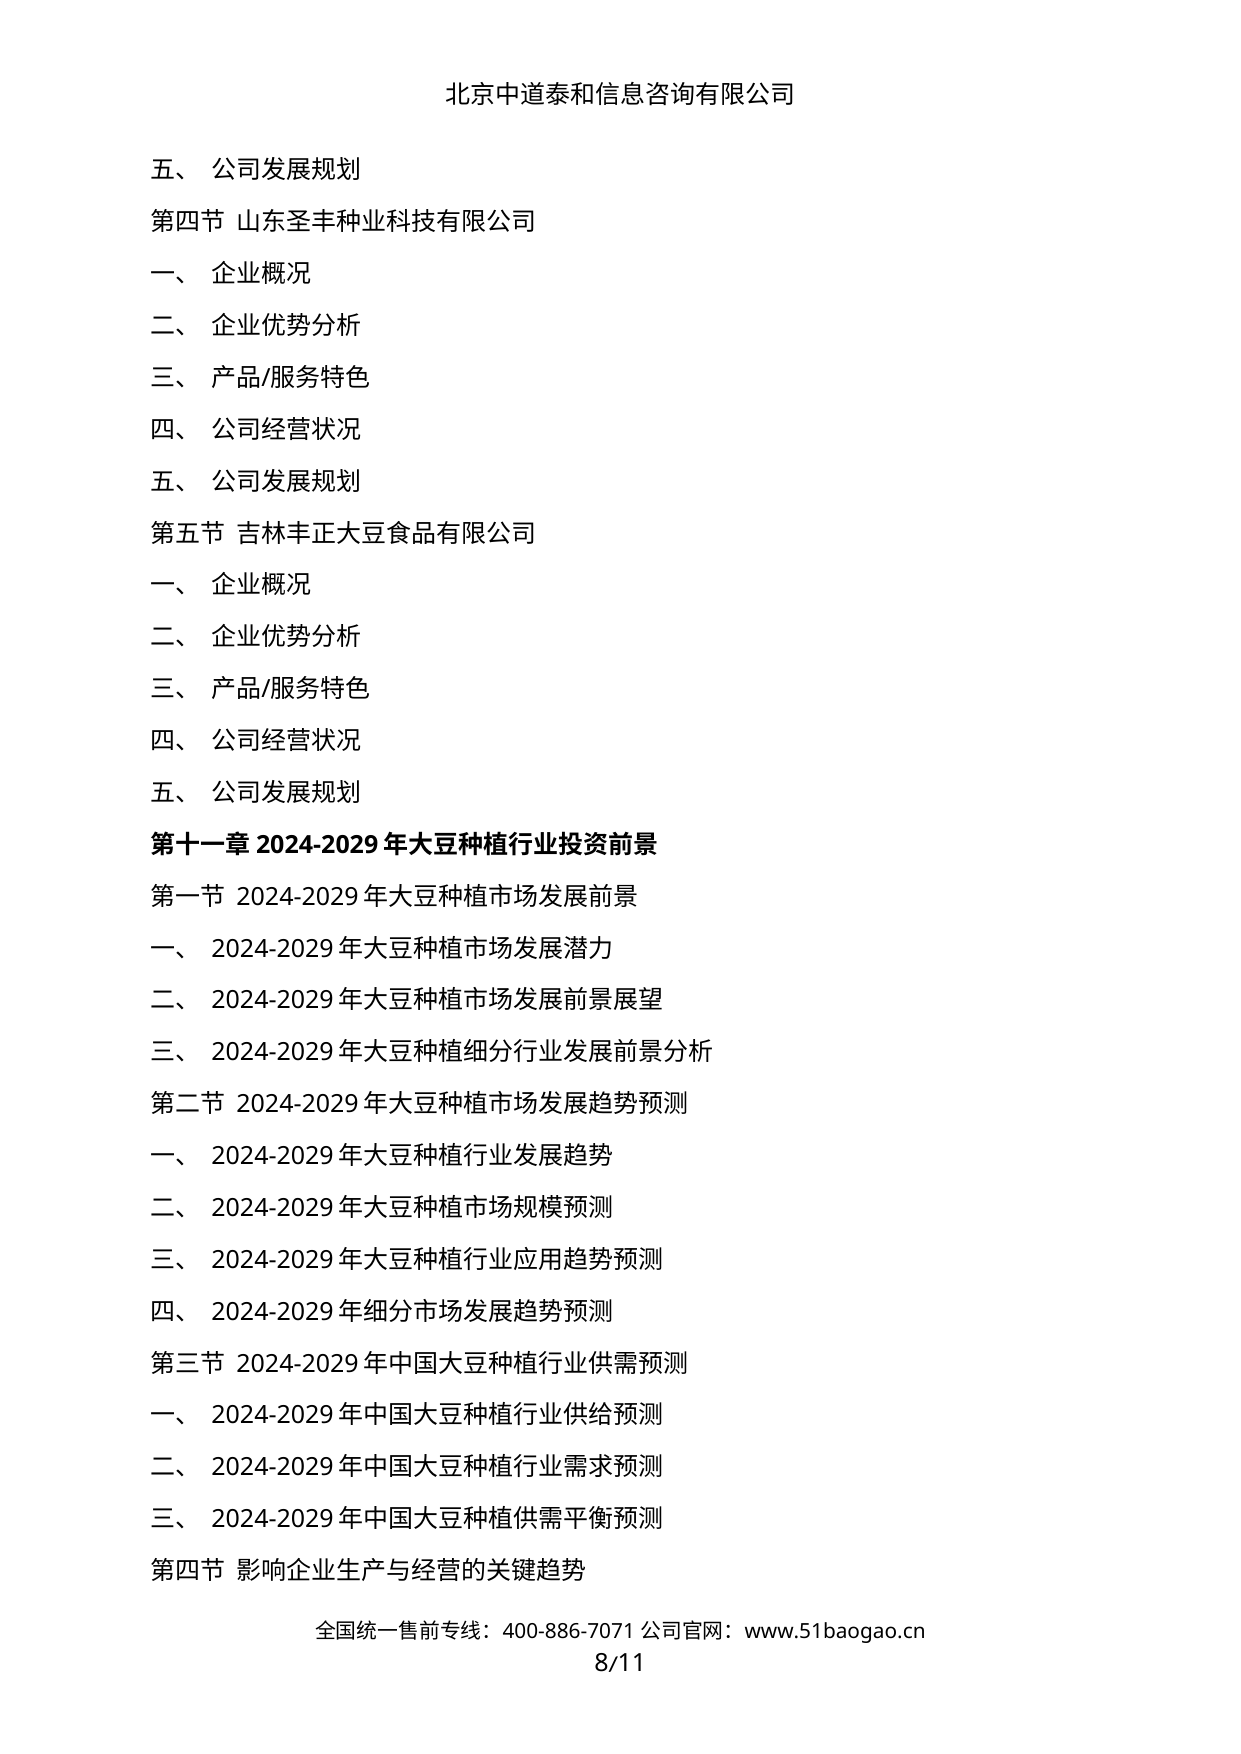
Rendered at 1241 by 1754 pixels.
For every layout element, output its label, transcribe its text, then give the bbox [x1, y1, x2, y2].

text 一、 企业概况 [150, 254, 1090, 290]
text 三、 产品/服务特色 [150, 669, 1090, 705]
text 三、 2024-2029年大豆种植行业应用趋势预测 [150, 1239, 1090, 1276]
text 第四节 影响企业生产与经营的关键趋势 [150, 1551, 1090, 1587]
text 一、 2024-2029年中国大豆种植行业供给预测 [150, 1395, 1090, 1431]
text 第十一章 2024-2029年大豆种植行业投资前景 [150, 824, 1090, 861]
text 五、 公司发展规划 [150, 772, 1090, 809]
text 第四节 山东圣丰种业科技有限公司 [150, 202, 1090, 238]
text 二、 企业优势分析 [150, 617, 1090, 653]
text 四、 2024-2029年细分市场发展趋势预测 [150, 1291, 1090, 1327]
text 四、 公司经营状况 [150, 721, 1090, 757]
text 三、 2024-2029年大豆种植细分行业发展前景分析 [150, 1032, 1090, 1068]
text 四、 公司经营状况 [150, 409, 1090, 446]
text 第一节 2024-2029年大豆种植市场发展前景 [150, 876, 1090, 912]
text 一、 企业概况 [150, 565, 1090, 601]
text 三、 产品/服务特色 [150, 357, 1090, 394]
text 三、 2024-2029年中国大豆种植供需平衡预测 [150, 1499, 1090, 1535]
text 二、 企业优势分析 [150, 306, 1090, 342]
text 二、 2024-2029年中国大豆种植行业需求预测 [150, 1447, 1090, 1483]
text 一、 2024-2029年大豆种植行业发展趋势 [150, 1136, 1090, 1172]
text 一、 2024-2029年大豆种植市场发展潜力 [150, 928, 1090, 964]
text 第二节 2024-2029年大豆种植市场发展趋势预测 [150, 1084, 1090, 1120]
text 五、 公司发展规划 [150, 461, 1090, 497]
text 第三节 2024-2029年中国大豆种植行业供需预测 [150, 1343, 1090, 1379]
text 二、 2024-2029年大豆种植市场发展前景展望 [150, 980, 1090, 1016]
text 二、 2024-2029年大豆种植市场规模预测 [150, 1187, 1090, 1224]
text 五、 公司发展规划 [150, 150, 1090, 186]
text 第五节 吉林丰正大豆食品有限公司 [150, 513, 1090, 549]
